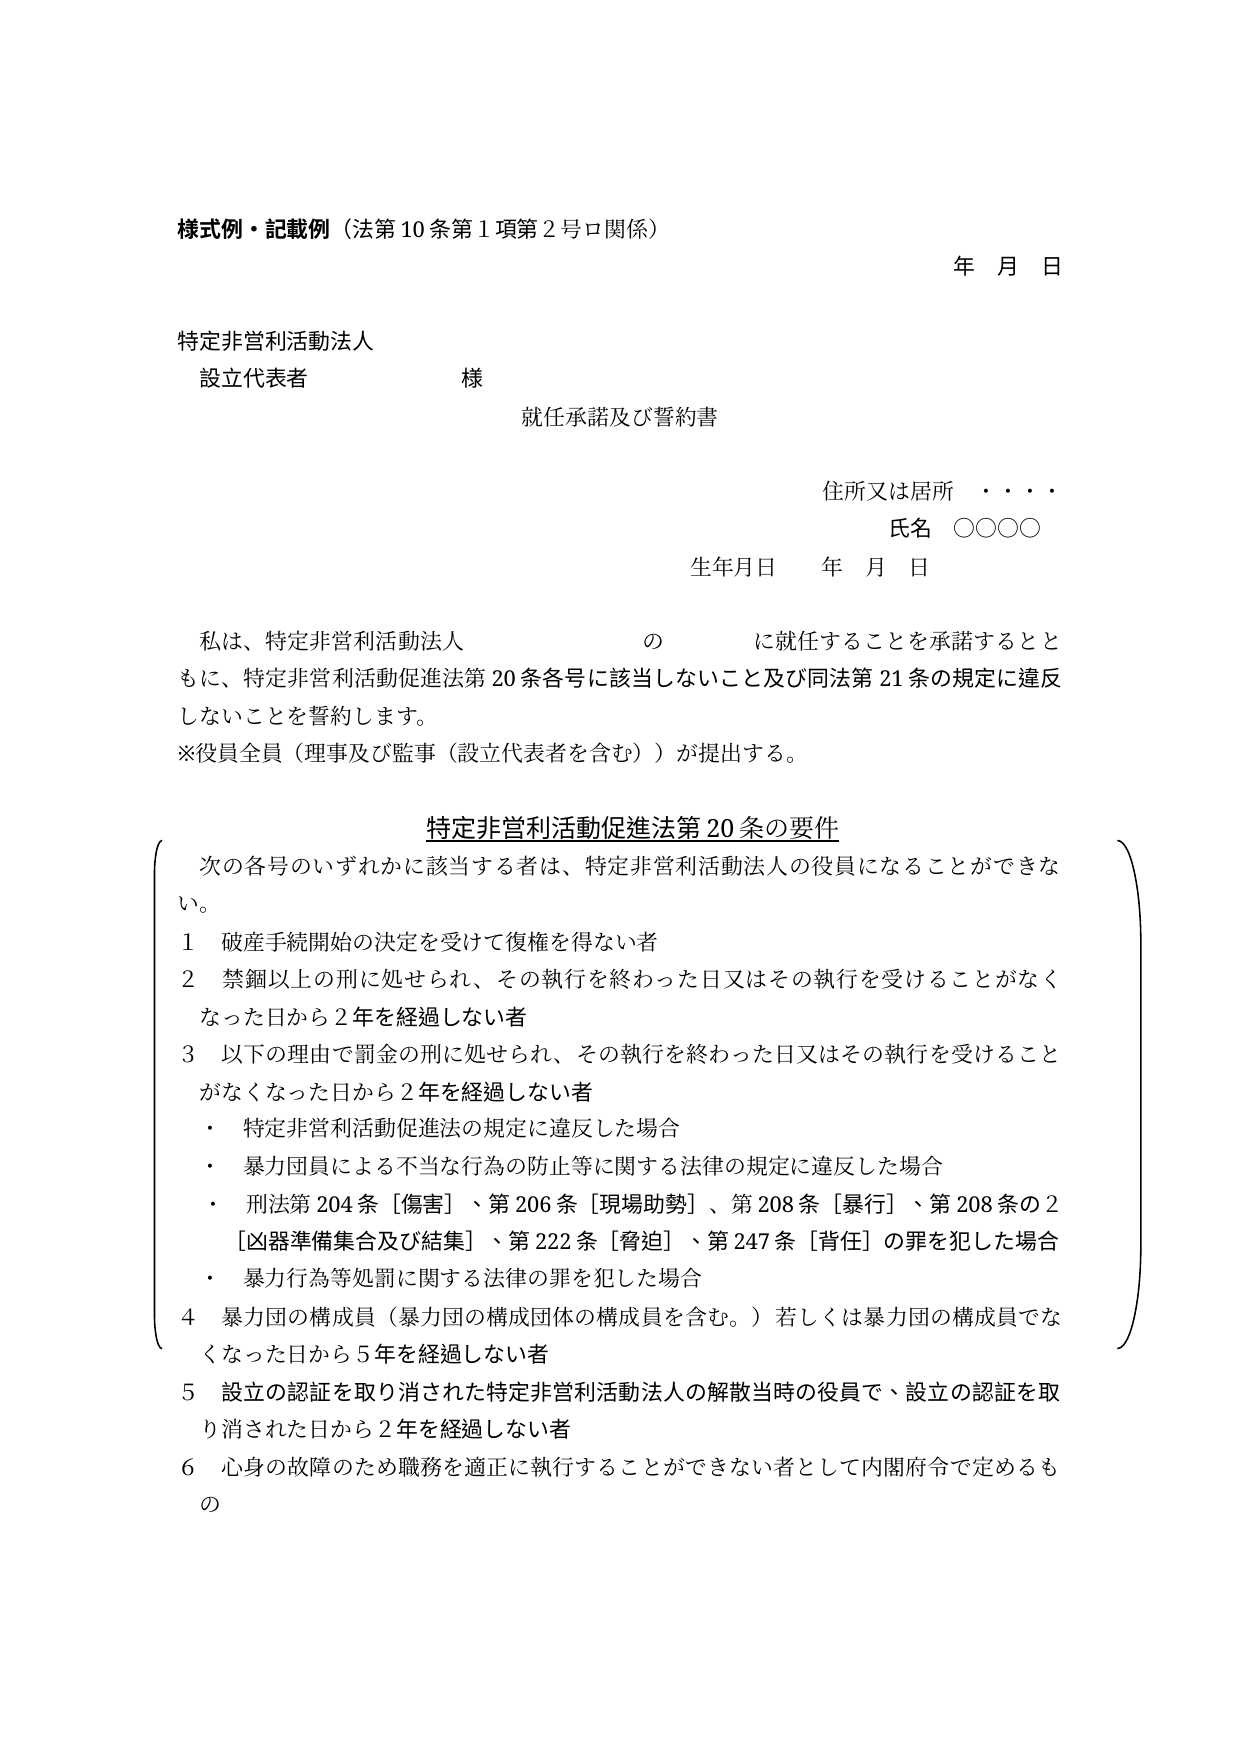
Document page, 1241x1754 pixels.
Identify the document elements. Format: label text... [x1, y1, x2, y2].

text ・ 特定非営利活動促進法の規定に違反した場合 [177, 1109, 1063, 1147]
text 生年月日 年 月 日 [177, 547, 931, 584]
text 就任承諾及び誓約書 [177, 397, 1063, 434]
text ・ 暴力団員による不当な行為の防止等に関する法律の規定に違反した場合 [177, 1147, 1063, 1184]
text １ 破産手続開始の決定を受けて復権を得ない者 [177, 922, 1063, 959]
text 様式例・記載例（法第10条第１項第２号ロ関係） [177, 209, 1063, 247]
text ・ 刑法第204条［傷害］、第206条［現場助勢］、第208条［暴行］、第208条の２［凶器準備集合及び結集］、第222条［脅迫］、第247条［背任］の罪を犯した場合 [202, 1184, 1063, 1259]
text 設立代表者 様 [177, 359, 1063, 397]
text ※役員全員（理事及び監事（設立代表者を含む））が提出する。 [177, 734, 1063, 772]
text ４ 暴力団の構成員（暴力団の構成団体の構成員を含む。）若しくは暴力団の構成員でなくなった日から５年を経過しない者 [177, 1297, 1063, 1372]
text ３ 以下の理由で罰金の刑に処せられ、その執行を終わった日又はその執行を受けることがなくなった日から２年を経過しない者 [177, 1034, 1063, 1109]
text 住所又は居所 ・・・・ [177, 472, 1063, 509]
text 氏名 ○○○○ [177, 509, 1041, 547]
text 特定非営利活動促進法第20条の要件 [177, 809, 1063, 847]
text ２ 禁錮以上の刑に処せられ、その執行を終わった日又はその執行を受けることがなくなった日から２年を経過しない者 [177, 959, 1063, 1034]
text 特定非営利活動法人 [177, 322, 1063, 359]
text ５ 設立の認証を取り消された特定非営利活動法人の解散当時の役員で、設立の認証を取り消された日から２年を経過しない者 [177, 1372, 1063, 1447]
text ６ 心身の故障のため職務を適正に執行することができない者として内閣府令で定めるもの [177, 1447, 1063, 1522]
text 私は、特定非営利活動法人 の に就任することを承諾するとともに、特定非営利活動促進法第20条各号に該当しないこと及び同法第21条の規定に違反しないことを誓約します。 [177, 622, 1063, 734]
text ・ 暴力行為等処罰に関する法律の罪を犯した場合 [177, 1259, 1063, 1297]
text 次の各号のいずれかに該当する者は、特定非営利活動法人の役員になることができない。 [177, 847, 1063, 922]
text 年 月 日 [177, 247, 1063, 284]
